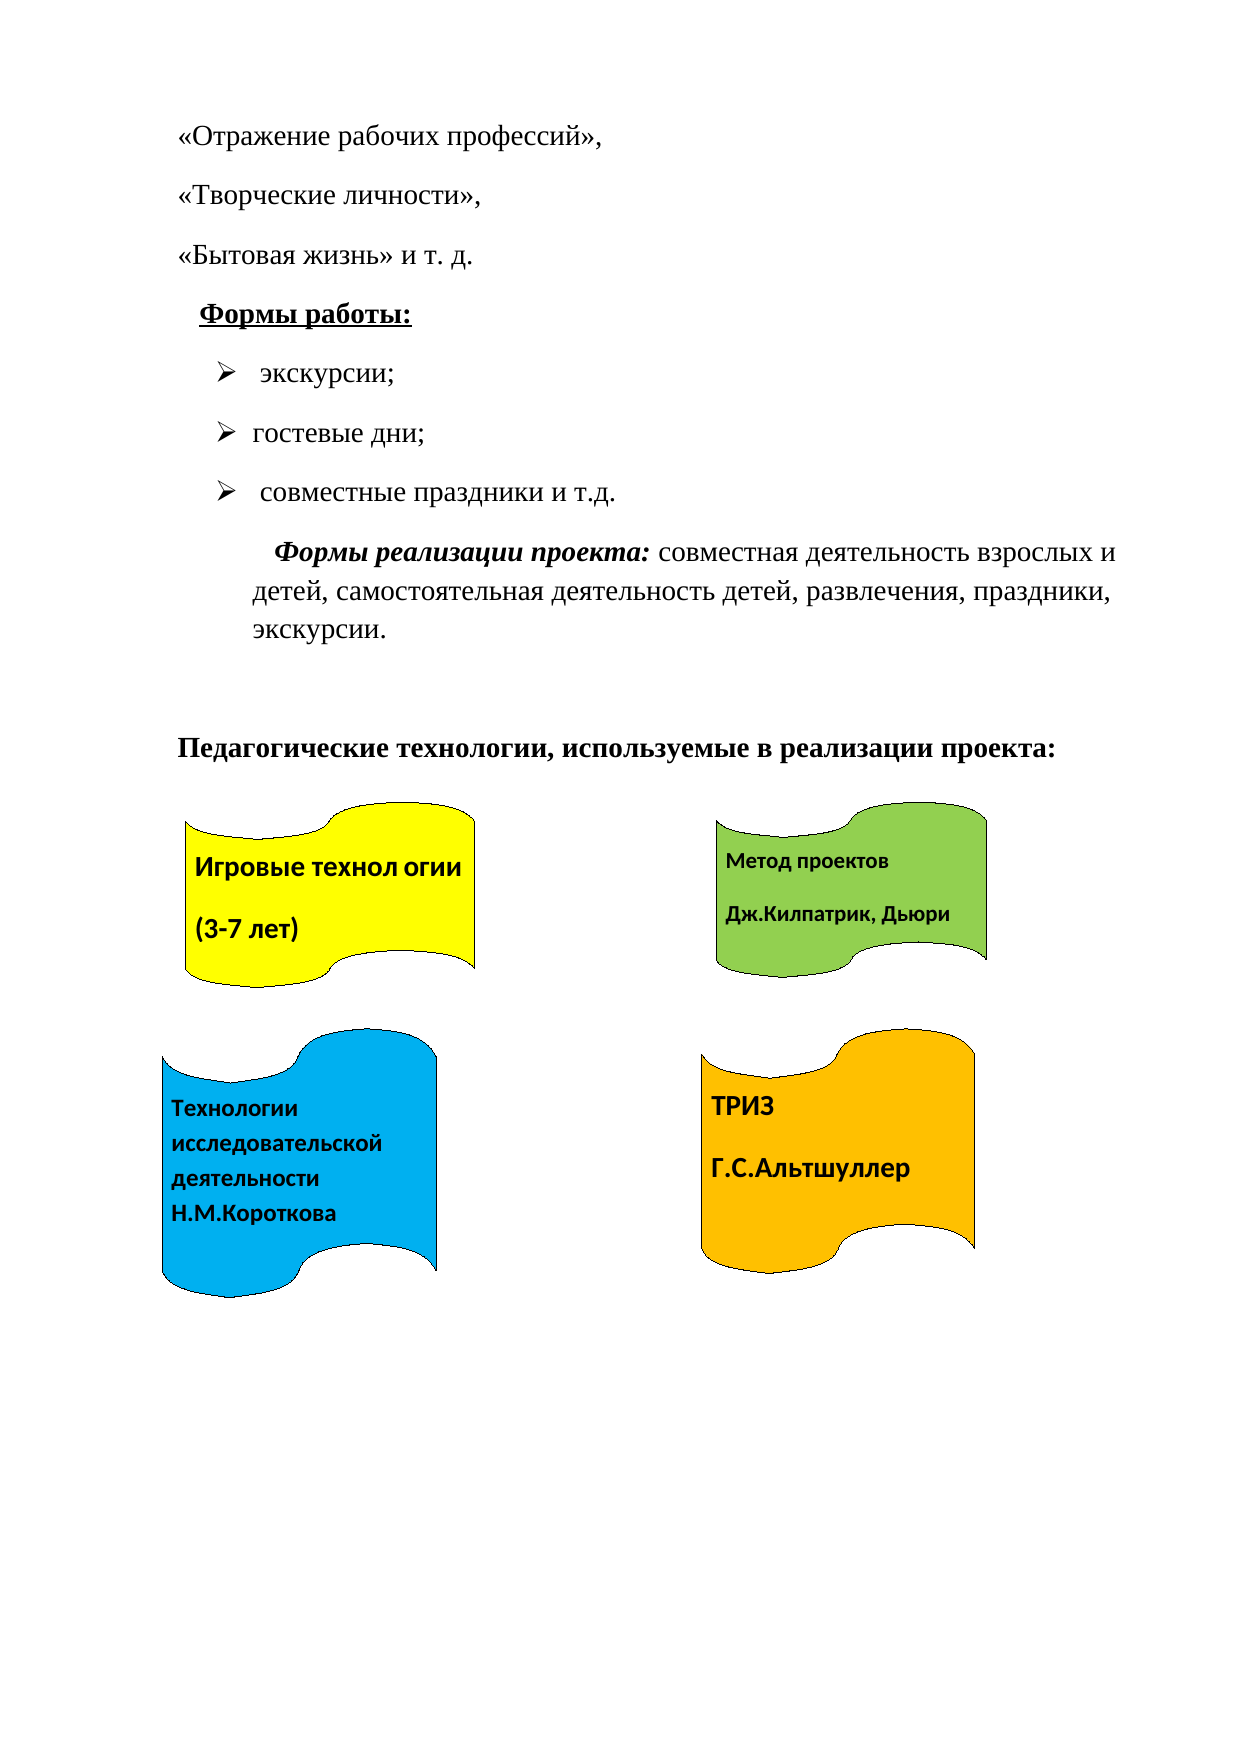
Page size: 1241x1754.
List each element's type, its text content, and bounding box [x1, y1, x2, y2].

text Педагогические технологии, используемые в реализации проекта: [177, 730, 1152, 763]
text «Отражение рабочих профессий», [177, 118, 1152, 152]
text Формы реализации проекта: совместная деятельность взрослых и детей, самостоятельная деятельность детей, развлечения, праздники, экскурсии. [252, 534, 1152, 645]
text «Творческие личности», [177, 177, 1152, 211]
text «Бытовая жизнь» и т. д. [177, 237, 1152, 270]
list совместные праздники и т.д. [215, 474, 1152, 508]
list гостевые дни; [215, 415, 1152, 449]
list экскурсии; [215, 356, 1152, 389]
text Формы работы: [177, 296, 1152, 330]
